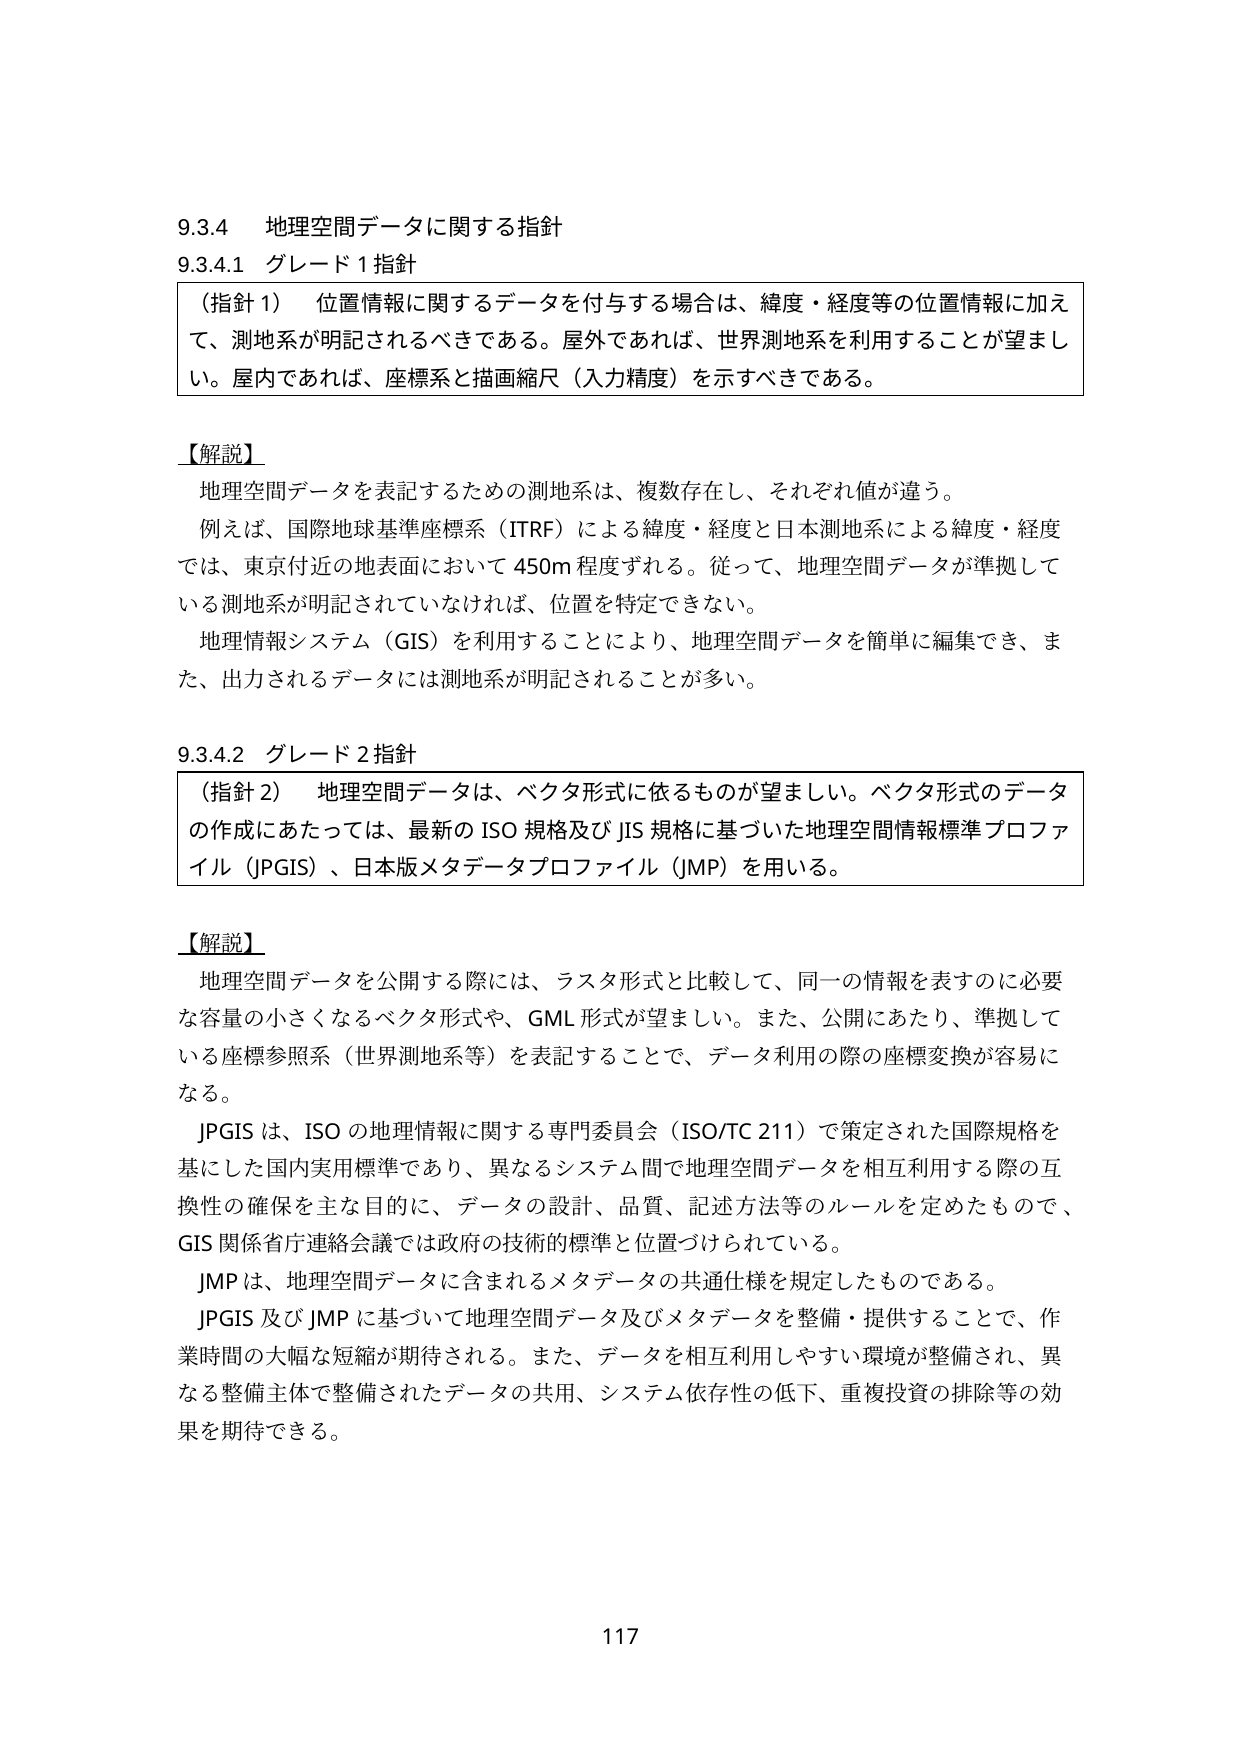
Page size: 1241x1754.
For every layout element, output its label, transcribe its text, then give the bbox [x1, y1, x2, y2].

subtitle 地理空間データに関する指針 [177, 207, 1063, 244]
text JPGIS は、ISO の地理情報に関する専門委員会（ISO/TC 211）で策定された国際規格を基にした国内実用標準であり、異なるシステム間で地理空間データを相互利用する際の互換性の確保を主な目的に、データの設計、品質、記述方法等のルールを定めたもので、GIS 関係省庁連絡会議では政府の技術的標準と位置づけられている。 [177, 1111, 1063, 1261]
table_header （指針2） 地理空間データは、ベクタ形式に依るものが望ましい。ベクタ形式のデータの作成にあたっては、最新の ISO 規格及び JIS 規格に基づいた地理空間情報標準プロファイル（JPGIS）、日本版メタデータプロファイル（JMP）を用いる。 [178, 773, 1083, 885]
text 地理空間データを表記するための測地系は、複数存在し、それぞれ値が違う。 [177, 471, 1063, 509]
text 【解説】 [177, 434, 1063, 471]
text 例えば、国際地球基準座標系（ITRF）による緯度・経度と日本測地系による緯度・経度では、東京付近の地表面において450m程度ずれる。従って、地理空間データが準拠している測地系が明記されていなければ、位置を特定できない。 [177, 509, 1063, 621]
subtitle グレード2指針 [177, 734, 1063, 771]
text 地理情報システム（GIS）を利用することにより、地理空間データを簡単に編集でき、また、出力されるデータには測地系が明記されることが多い。 [177, 621, 1063, 696]
text JPGIS 及び JMP に基づいて地理空間データ及びメタデータを整備・提供することで、作業時間の大幅な短縮が期待される。また、データを相互利用しやすい環境が整備され、異なる整備主体で整備されたデータの共用、システム依存性の低下、重複投資の排除等の効果を期待できる。 [177, 1298, 1063, 1486]
subtitle グレード1指針 [177, 244, 1063, 282]
table_header （指針1） 位置情報に関するデータを付与する場合は、緯度・経度等の位置情報に加えて、測地系が明記されるべきである。屋外であれば、世界測地系を利用することが望ましい。屋内であれば、座標系と描画縮尺（入力精度）を示すべきである。 [178, 283, 1083, 395]
text 地理空間データを公開する際には、ラスタ形式と比較して、同一の情報を表すのに必要な容量の小さくなるベクタ形式や、GML 形式が望ましい。また、公開にあたり、準拠している座標参照系（世界測地系等）を表記することで、データ利用の際の座標変換が容易になる。 [177, 961, 1063, 1111]
text 【解説】 [177, 923, 1063, 961]
text JMPは、地理空間データに含まれるメタデータの共通仕様を規定したものである。 [177, 1261, 1063, 1298]
